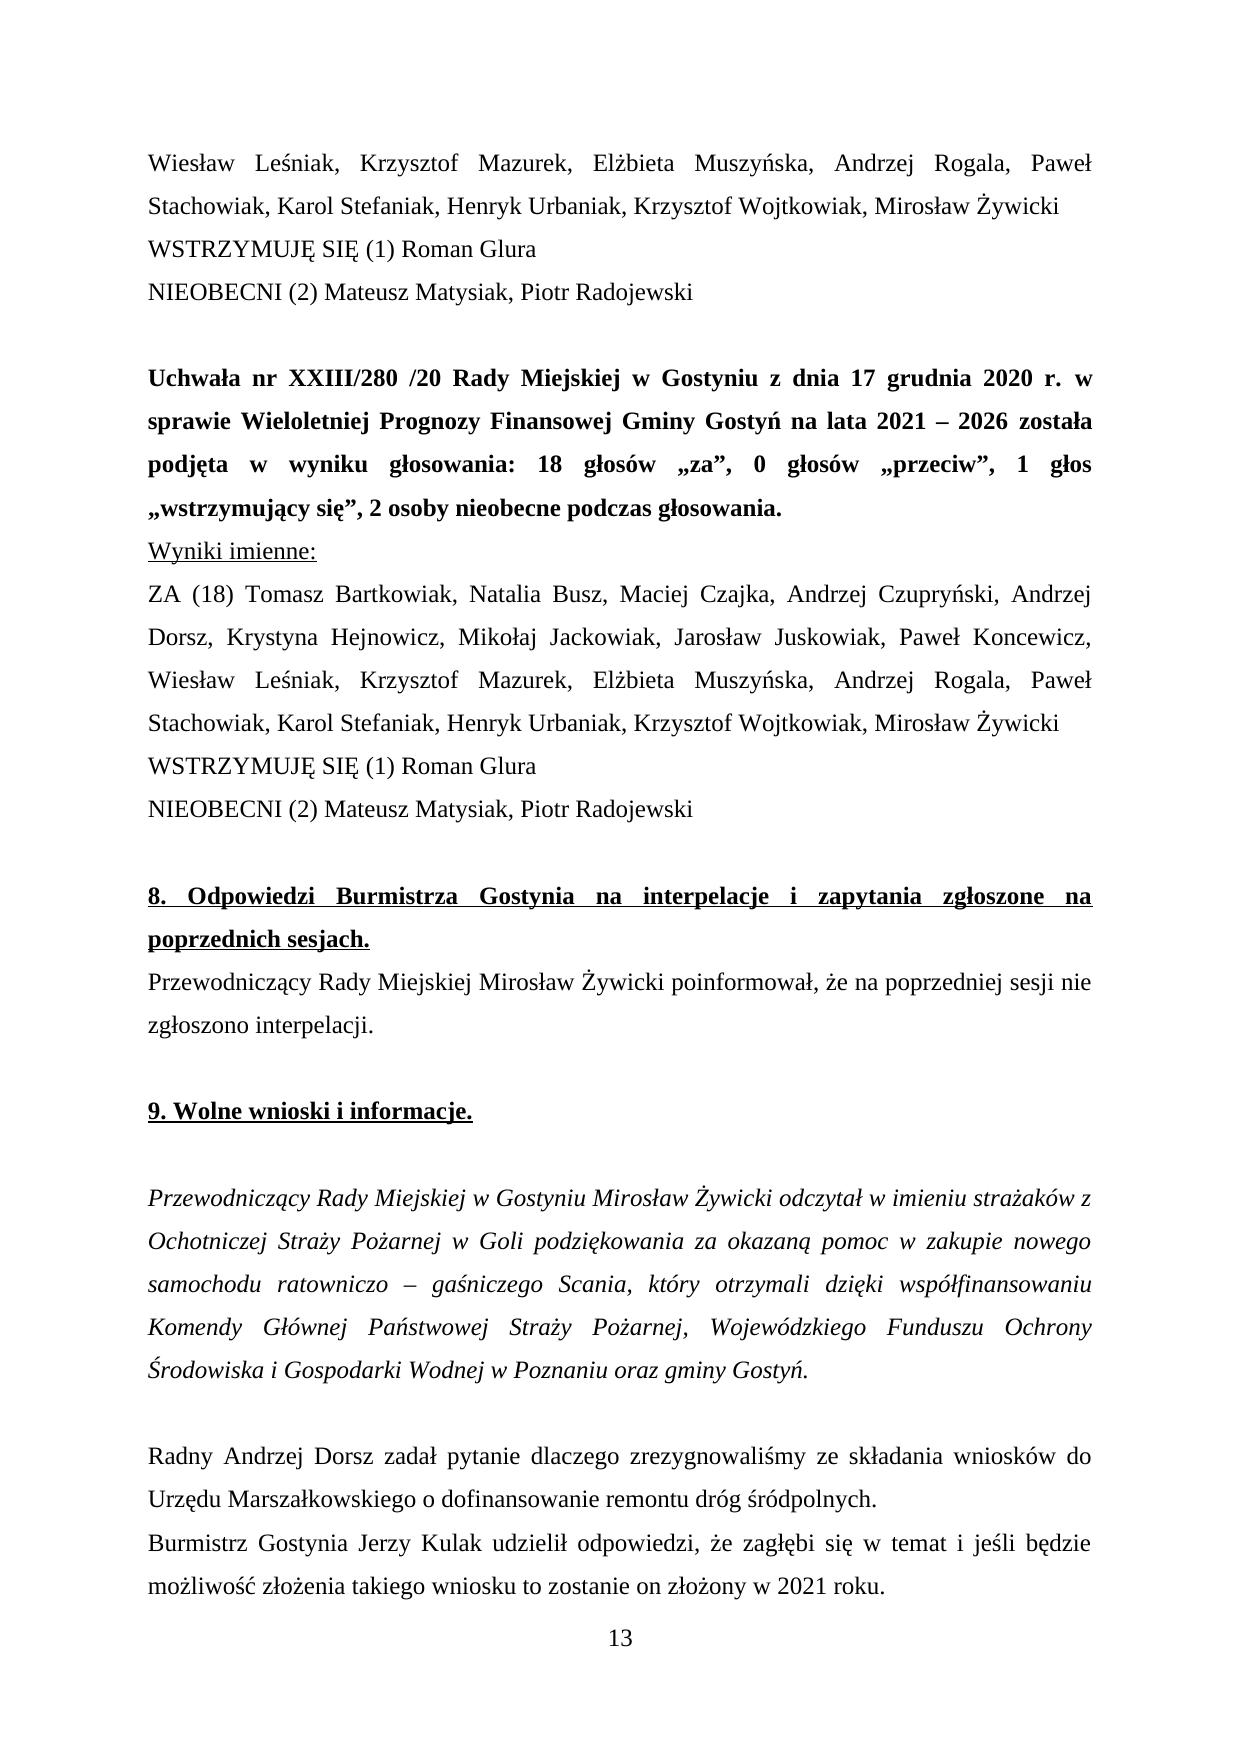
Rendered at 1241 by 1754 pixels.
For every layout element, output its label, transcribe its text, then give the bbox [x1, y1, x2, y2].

text 9. Wolne wnioski i informacje. [148, 1096, 1093, 1125]
text Wyniki imienne: [148, 536, 1093, 564]
text Przewodniczący Rady Miejskiej w Gostyniu Mirosław Żywicki odczytał w imieniu strażaków z Ochotniczej Straży Pożarnej w Goli podziękowania za okazaną pomoc w zakupie nowego samochodu ratowniczo – gaśniczego Scania, który otrzymali dzięki współfinansowaniu Komendy Głównej Państwowej Straży Pożarnej, Wojewódzkiego Funduszu Ochrony Środowiska i Gospodarki Wodnej w Poznaniu oraz gminy Gostyń. [148, 1183, 1093, 1384]
text Uchwała nr XXIII/280 /20 Rady Miejskiej w Gostyniu z dnia 17 grudnia 2020 r. w sprawie Wieloletniej Prognozy Finansowej Gminy Gostyń na lata 2021 – 2026 została podjęta w wyniku głosowania: 18 głosów „za”, 0 głosów „przeciw”, 1 głos „wstrzymujący się”, 2 osoby nieobecne podczas głosowania. [148, 363, 1093, 521]
text Burmistrz Gostynia Jerzy Kulak udzielił odpowiedzi, że zagłębi się w temat i jeśli będzie możliwość złożenia takiego wniosku to zostanie on złożony w 2021 roku. [148, 1528, 1093, 1599]
text WSTRZYMUJĘ SIĘ (1) Roman Glura [148, 751, 1093, 780]
text 8. Odpowiedzi Burmistrza Gostynia na interpelacje i zapytania zgłoszone na poprzednich sesjach. [148, 907, 1093, 953]
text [148, 148, 1093, 219]
text Przewodniczący Rady Miejskiej Mirosław Żywicki poinformował, że na poprzedniej sesji nie zgłoszono interpelacji. [148, 967, 1093, 1039]
text ZA (18) Tomasz Bartkowiak, Natalia Busz, Maciej Czajka, Andrzej Czupryński, Andrzej Dorsz, Krystyna Hejnowicz, Mikołaj Jackowiak, Jarosław Juskowiak, Paweł Koncewicz, Wiesław Leśniak, Krzysztof Mazurek, Elżbieta Muszyńska, Andrzej Rogala, Paweł Stachowiak, Karol Stefaniak, Henryk Urbaniak, Krzysztof Wojtkowiak, Mirosław Żywicki [148, 579, 1093, 737]
text NIEOBECNI (2) Mateusz Matysiak, Piotr Radojewski [148, 794, 1093, 823]
text WSTRZYMUJĘ SIĘ (1) Roman Glura [148, 234, 1093, 263]
text Radny Andrzej Dorsz zadał pytanie dlaczego zrezygnowaliśmy ze składania wniosków do Urzędu Marszałkowskiego o dofinansowanie remontu dróg śródpolnych. [148, 1441, 1093, 1513]
text 8. Odpowiedzi Burmistrza Gostynia na interpelacje i zapytania zgłoszone na poprzednich sesjach. [148, 881, 1093, 906]
text NIEOBECNI (2) Mateusz Matysiak, Piotr Radojewski [148, 277, 1093, 306]
